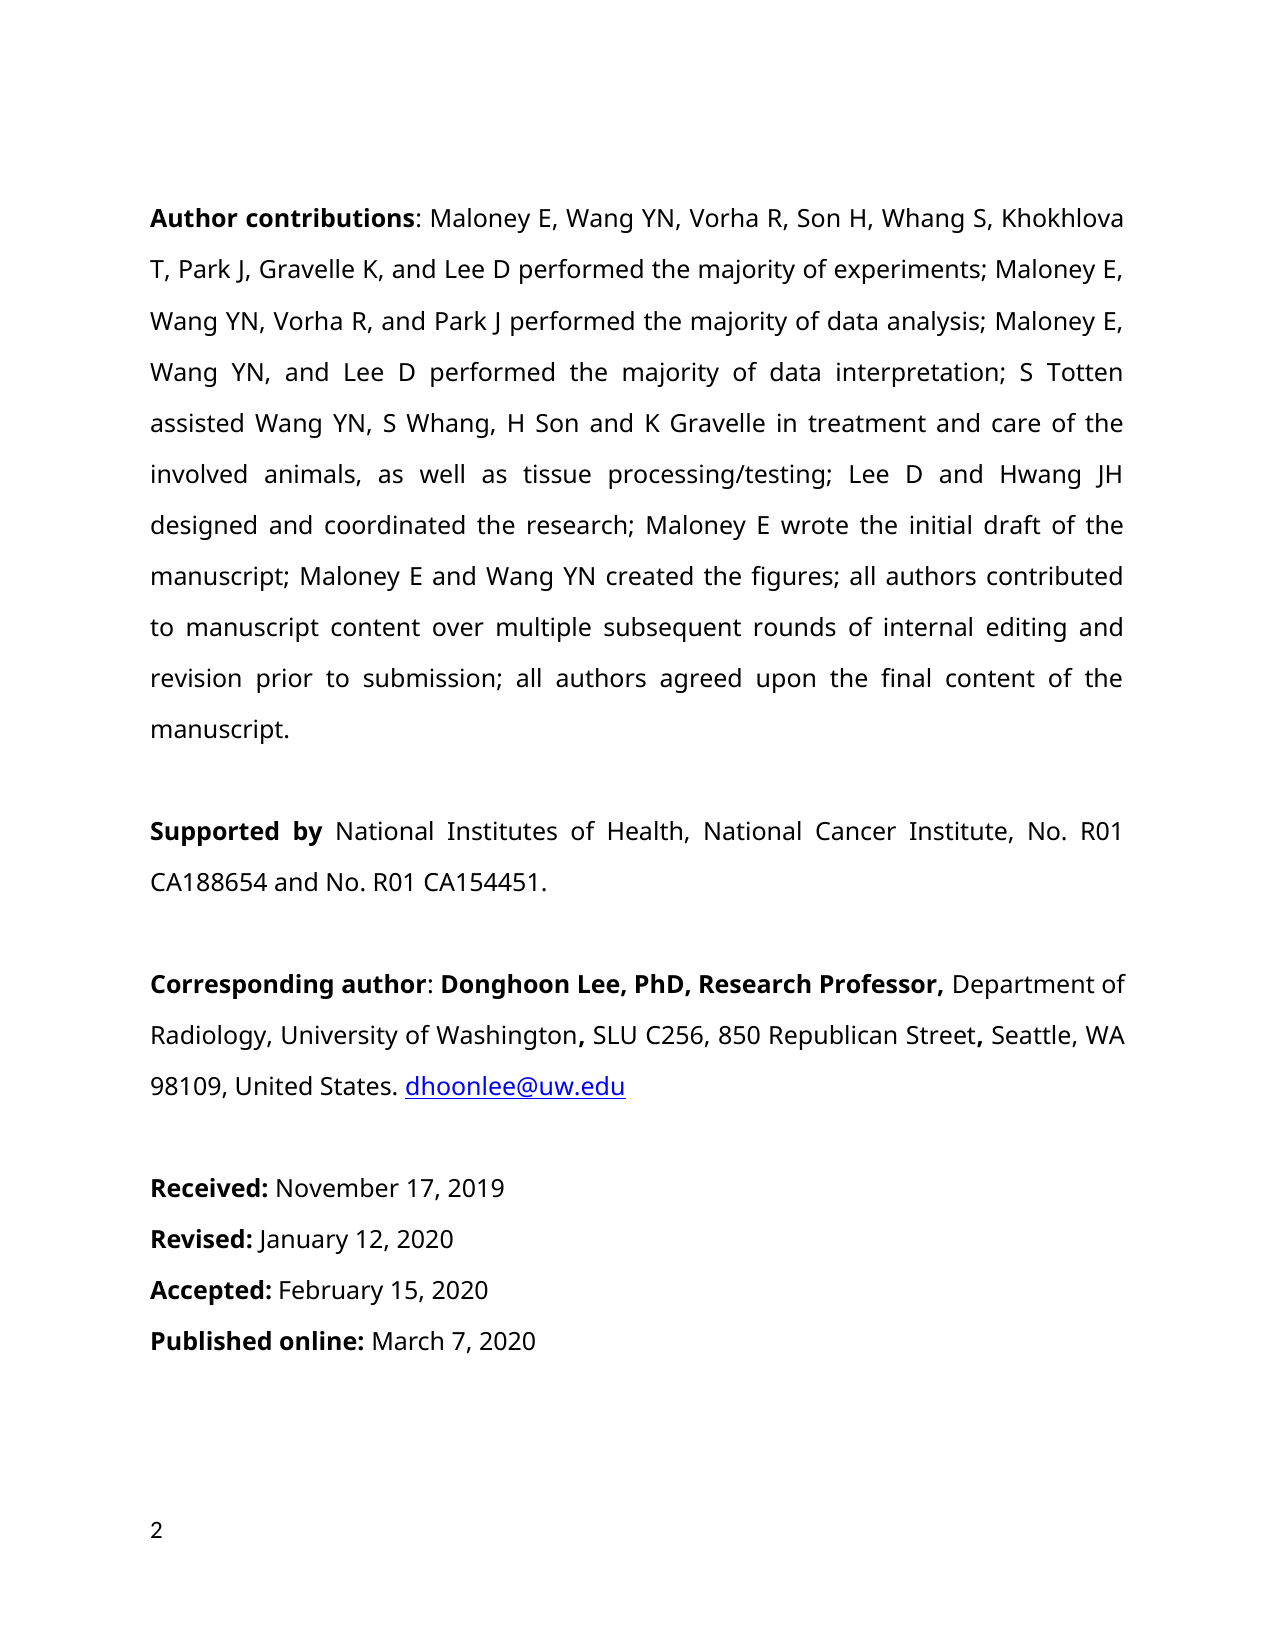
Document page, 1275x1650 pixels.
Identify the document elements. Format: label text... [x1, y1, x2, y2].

text Supported by National Institutes of Health, National Cancer Institute, No. R01 CA188654 and No. R01 CA154451. [150, 813, 1125, 899]
text Published online: March 7, 2020 [150, 1324, 1125, 1358]
text Received: November 17, 2019 [150, 1171, 1125, 1205]
text Accepted: February 15, 2020 [150, 1273, 1125, 1307]
text Revised: January 12, 2020 [150, 1222, 1125, 1256]
text Author contributions: Maloney E, Wang YN, Vorha R, Son H, Whang S, Khokhlova T, Park J, Gravelle K, and Lee D performed the majority of experiments; Maloney E, Wang YN, Vorha R, and Park J performed the majority of data analysis; Maloney E, Wang YN, and Lee D performed the majority of data interpretation; S Totten assisted Wang YN, S Whang, H Son and K Gravelle in treatment and care of the involved animals, as well as tissue processing/testing; Lee D and Hwang JH designed and coordinated the research; Maloney E wrote the initial draft of the manuscript; Maloney E and Wang YN created the figures; all authors contributed to manuscript content over multiple subsequent rounds of internal editing and revision prior to submission; all authors agreed upon the final content of the manuscript. [150, 201, 1125, 746]
text Corresponding author: Donghoon Lee, PhD, Research Professor, Department of Radiology, University of Washington, SLU C256, 850 Republican Street, Seattle, WA 98109, United States. dhoonlee@uw.edu [150, 967, 1125, 1103]
